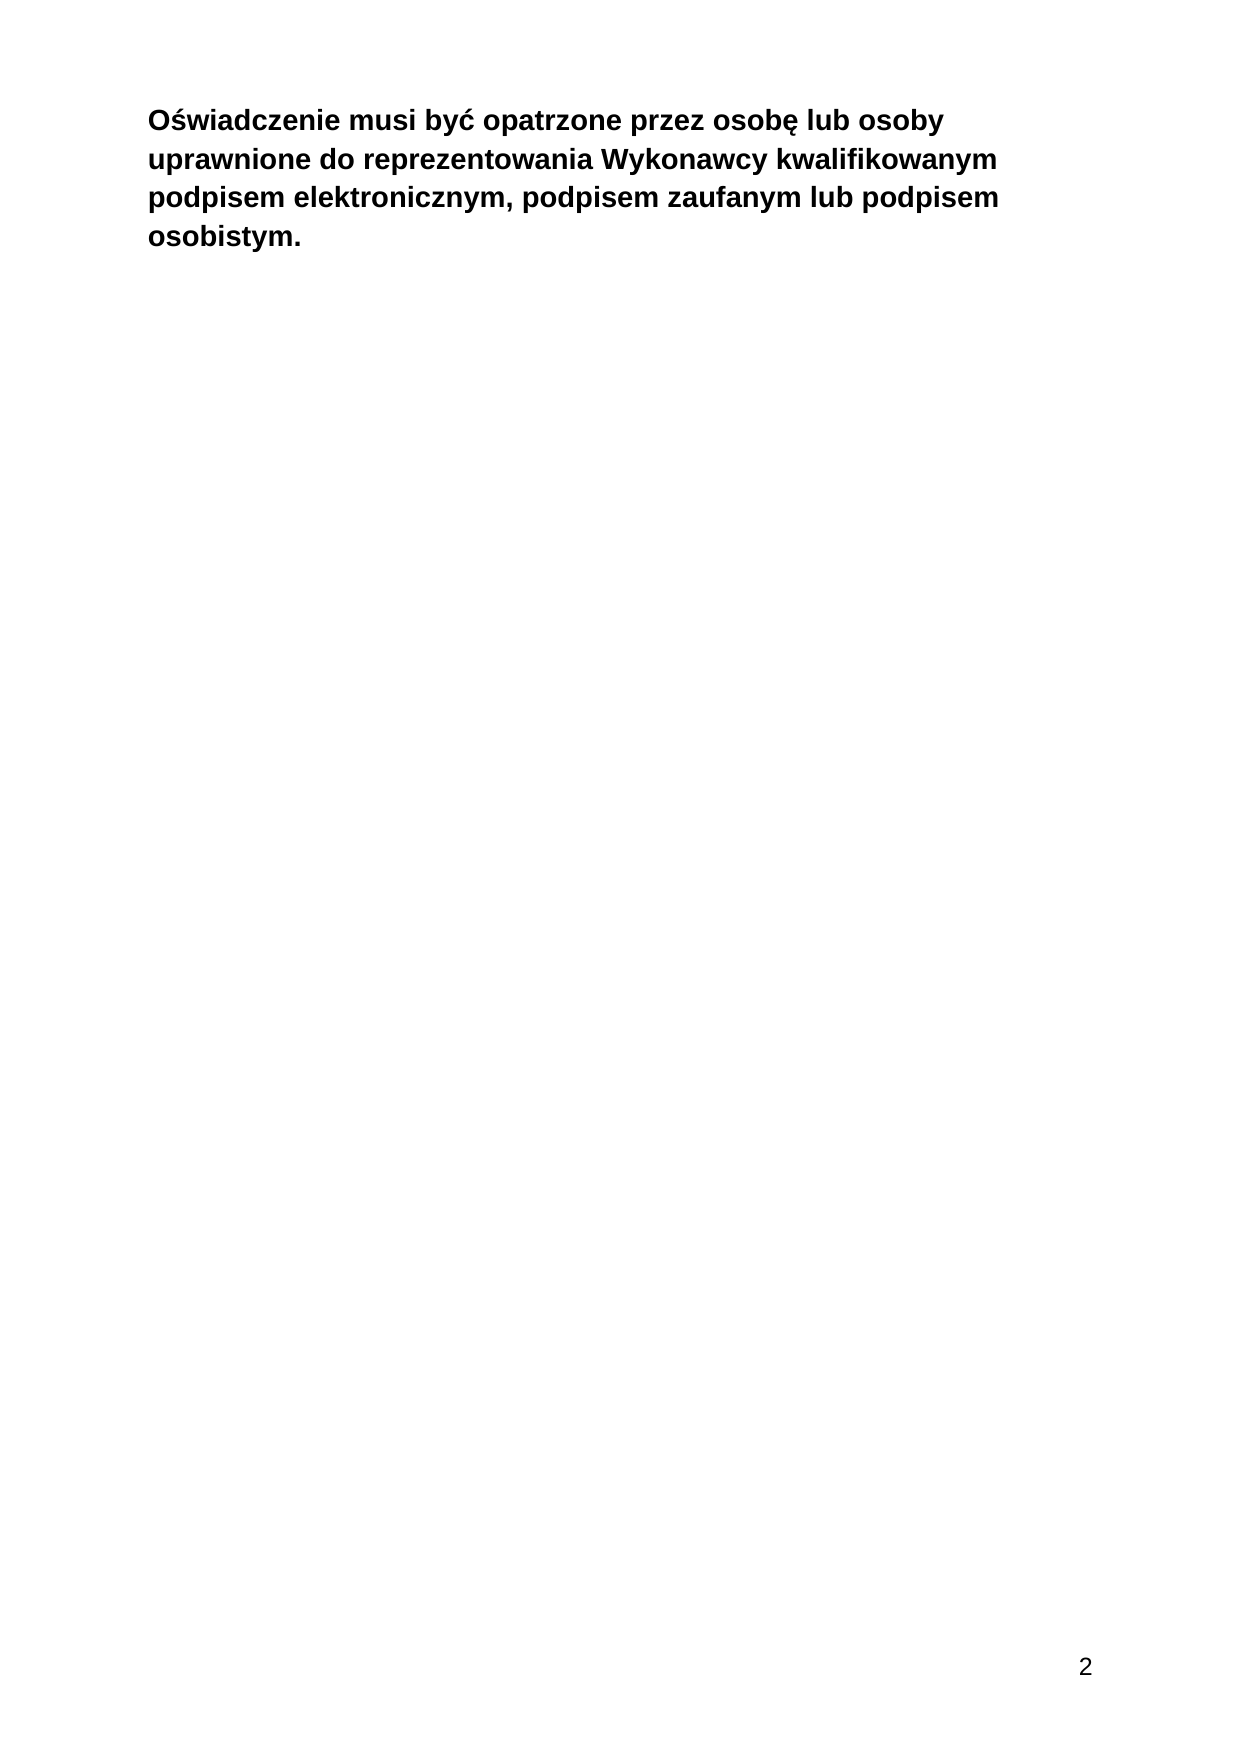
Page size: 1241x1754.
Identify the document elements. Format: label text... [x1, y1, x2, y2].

text Oświadczenie musi być opatrzone przez osobę lub osoby uprawnione do reprezentowania Wykonawcy kwalifikowanym podpisem elektronicznym, podpisem zaufanym lub podpisem osobistym. [148, 103, 1093, 253]
